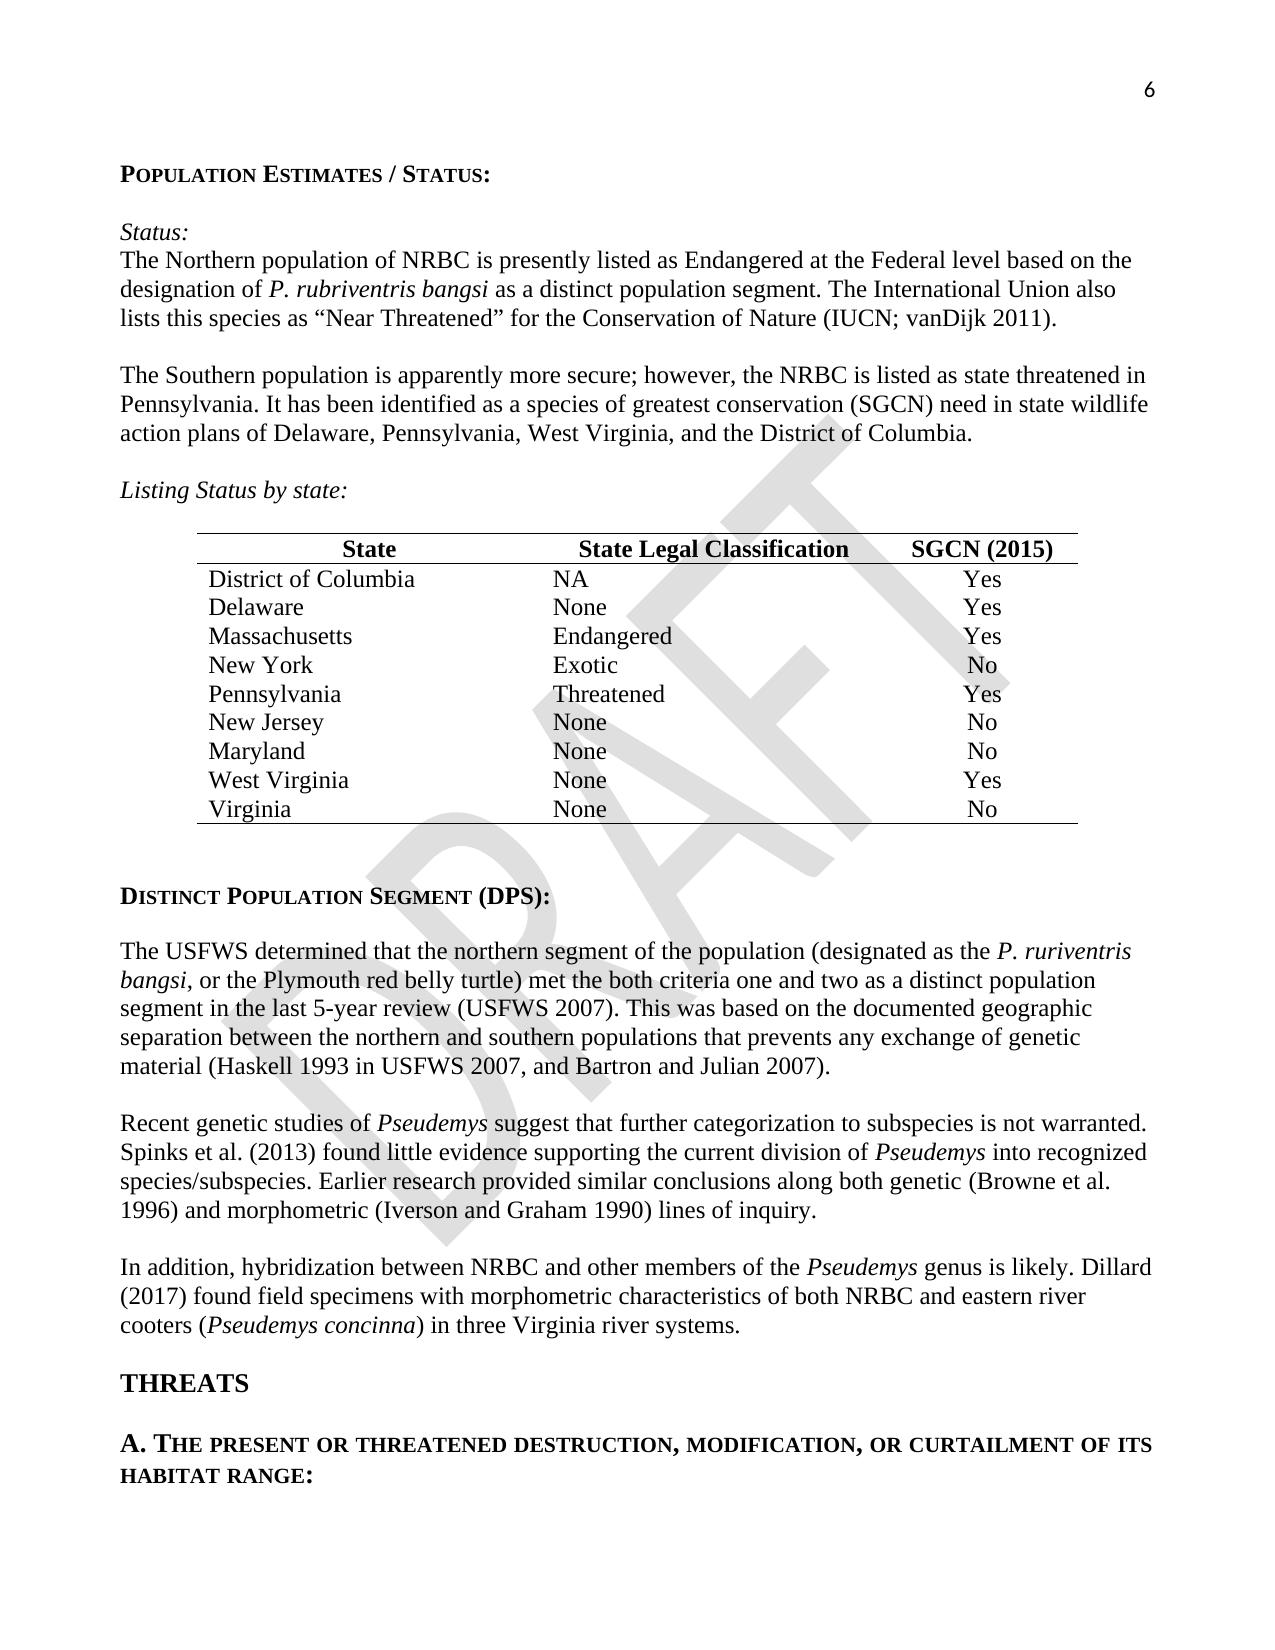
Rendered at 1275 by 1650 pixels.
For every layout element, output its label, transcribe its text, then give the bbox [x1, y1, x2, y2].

text Listing Status by state: [120, 475, 1155, 504]
table_cell None [541, 736, 886, 765]
text Status: [120, 217, 1155, 245]
table_cell District of Columbia [197, 564, 541, 592]
table_cell Endangered [541, 621, 886, 650]
table_header SGCN (2015) [886, 534, 1078, 563]
text A. The present or threatened destruction, modification, or curtailment of its habitat range: [120, 1427, 1155, 1489]
text The Southern population is apparently more secure; however, the NRBC is listed as state threatened in Pennsylvania. It has been identified as a species of greatest conservation (SGCN) need in state wildlife action plans of Delaware, Pennsylvania, West Virginia, and the District of Columbia. [120, 360, 1155, 447]
table_cell No [886, 794, 1078, 822]
table_cell None [541, 708, 886, 736]
table_cell None [541, 593, 886, 621]
text In addition, hybridization between NRBC and other members of the Pseudemys genus is likely. Dillard (2017) found field specimens with morphometric characteristics of both NRBC and eastern river cooters (Pseudemys concinna) in three Virginia river systems. [120, 1252, 1155, 1338]
table_cell NA [541, 564, 886, 592]
table_cell Threatened [541, 679, 886, 707]
table_cell None [541, 765, 886, 794]
table_cell Maryland [197, 736, 541, 765]
table_cell None [541, 794, 886, 822]
table_cell No [886, 708, 1078, 736]
table_cell Yes [886, 765, 1078, 794]
text Recent genetic studies of Pseudemys suggest that further categorization to subspecies is not warranted. Spinks et al. (2013) found little evidence supporting the current division of Pseudemys into recognized species/subspecies. Earlier research provided similar conclusions along both genetic (Browne et al. 1996) and morphometric (Iverson and Graham 1990) lines of inquiry. [120, 1108, 1155, 1223]
table_cell Virginia [197, 794, 541, 822]
table_header State [197, 534, 541, 563]
table_cell No [886, 736, 1078, 765]
table_header State Legal Classification [541, 534, 886, 563]
text Population Estimates / Status: [120, 159, 1155, 188]
table_cell New Jersey [197, 708, 541, 736]
table_cell Delaware [197, 593, 541, 621]
table_cell Yes [886, 564, 1078, 592]
table_cell Pennsylvania [197, 679, 541, 707]
table_cell Yes [886, 679, 1078, 707]
table_cell New York [197, 650, 541, 679]
text The USFWS determined that the northern segment of the population (designated as the P. ruriventris bangsi, or the Plymouth red belly turtle) met the both criteria one and two as a distinct population segment in the last 5-year review (USFWS 2007). This was based on the documented geographic separation between the northern and southern populations that prevents any exchange of genetic material (Haskell 1993 in USFWS 2007, and Bartron and Julian 2007). [120, 936, 1155, 1080]
text Distinct Population Segment (DPS): [120, 881, 1155, 910]
table_cell Yes [886, 621, 1078, 650]
table_cell Yes [886, 593, 1078, 621]
text The Northern population of NRBC is presently listed as Endangered at the Federal level based on the designation of P. rubriventris bangsi as a distinct population segment. The International Union also lists this species as “Near Threatened” for the Conservation of Nature (IUCN; vanDijk 2011). [120, 245, 1155, 332]
table_cell No [886, 650, 1078, 679]
table_cell Exotic [541, 650, 886, 679]
text threats [120, 1367, 1155, 1398]
table_cell Massachusetts [197, 621, 541, 650]
table_cell West Virginia [197, 765, 541, 794]
